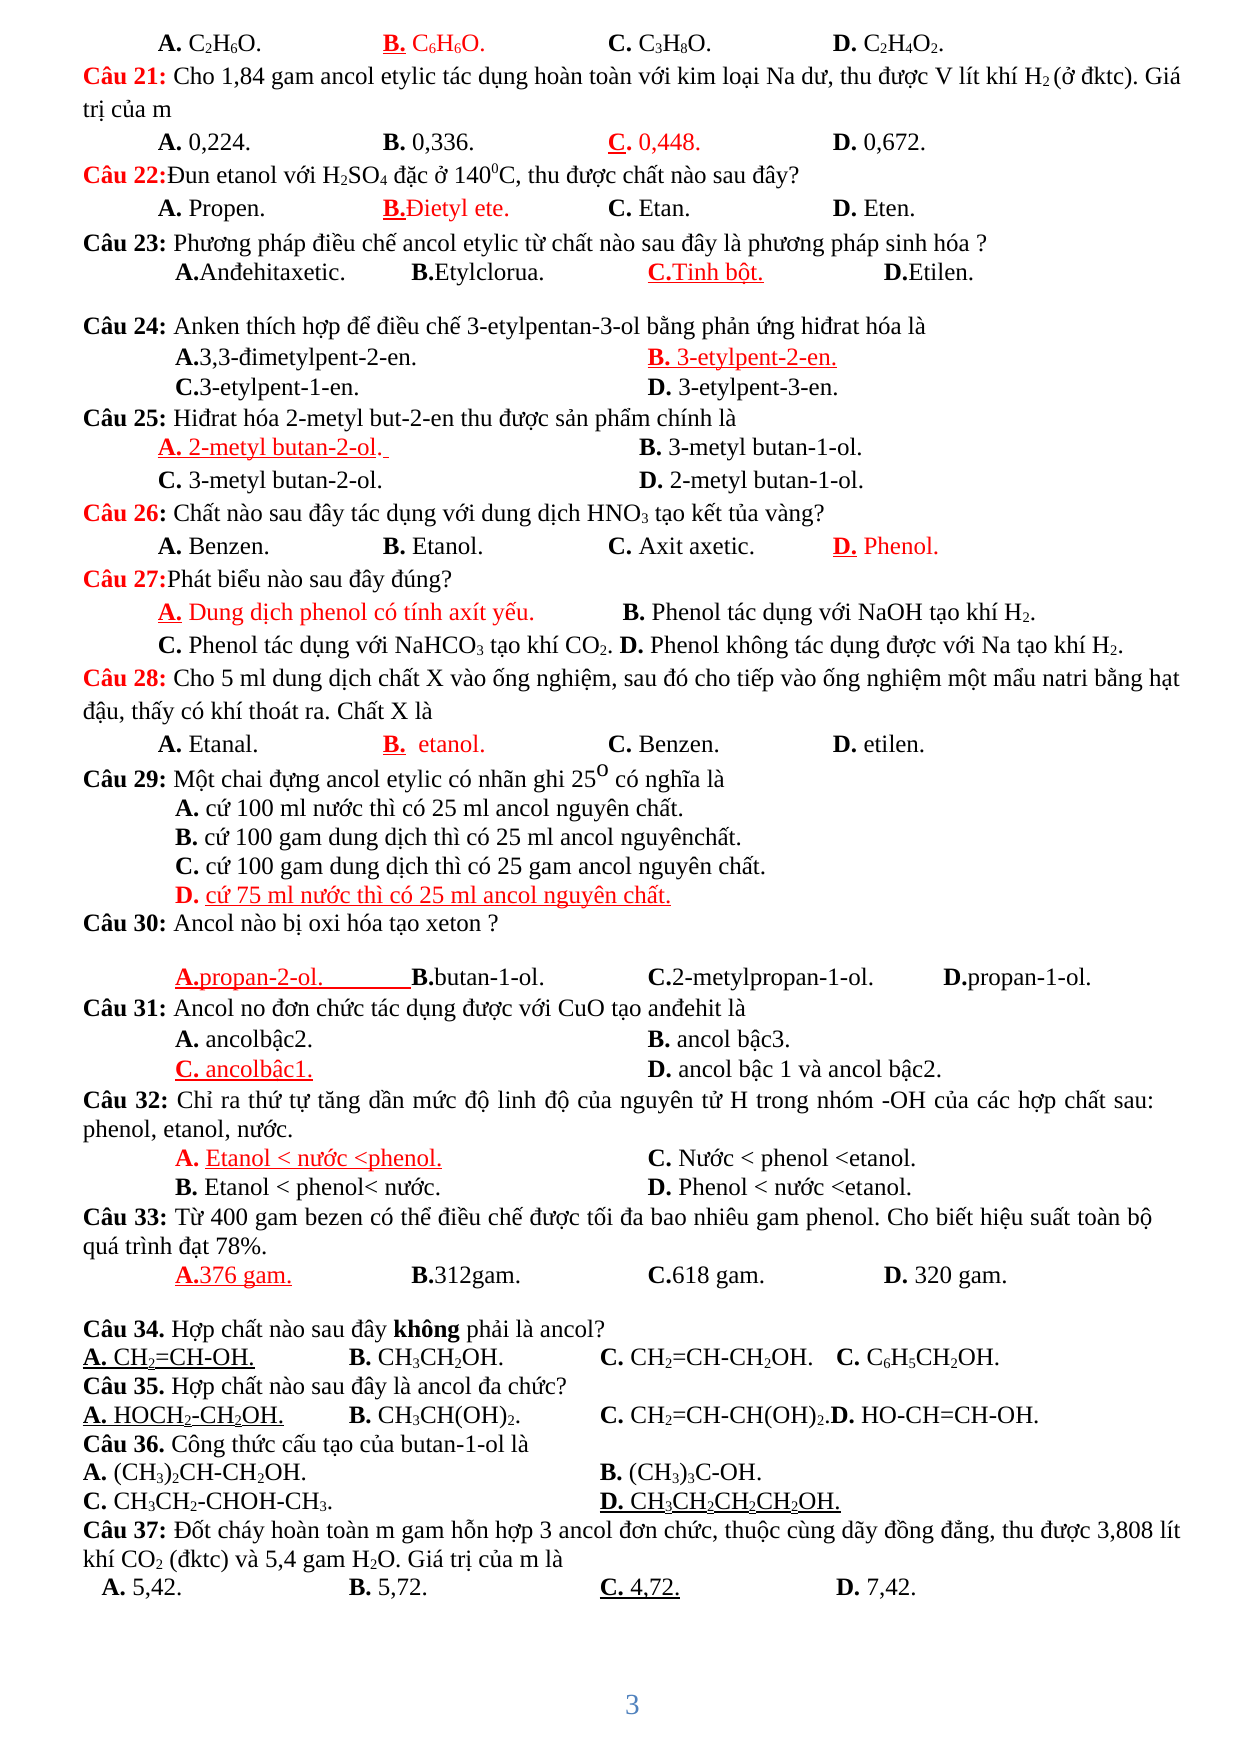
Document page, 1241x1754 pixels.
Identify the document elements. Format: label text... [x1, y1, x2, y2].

list cứ 100 gam dung dịch thì có 25 gam ancol nguyên chất. [175, 851, 1181, 880]
text Câu 29: Một chai đựng ancol etylic có nhãn ghi 25o có nghĩa là [83, 764, 1181, 793]
text Câu 23: Phương pháp điều chế ancol etylic từ chất nào sau đây là phương pháp sinh hóa ? [83, 228, 1181, 257]
list cứ 100 ml nước thì có 25 ml ancol nguyên chất. [175, 793, 1181, 822]
text A. Dung dịch phenol có tính axít yếu. B. Phenol tác dụng với NaOH tạo khí H2. [83, 597, 1181, 626]
text Câu 35. Hợp chất nào sau đây là ancol đa chức? [83, 1371, 1181, 1400]
text A. Propen. B.Đietyl ete. C. Etan. D. Eten. [83, 193, 1181, 222]
text Câu 28: Cho 5 ml dung dịch chất X vào ống nghiệm, sau đó cho tiếp vào ống nghiệm một mẩu natri bằng hạt đậu, thấy có khí thoát ra. Chất X là [83, 663, 1181, 725]
text A. ancolbậc2. B. ancol bậc3. [175, 1024, 1181, 1053]
text Câu 31: Ancol no đơn chức tác dụng được với CuO tạo anđehit là [83, 993, 1181, 1022]
list Etanol < nước <phenol. C. Nước < phenol <etanol. [175, 1143, 1181, 1172]
text Câu 30: Ancol nào bị oxi hóa tạo xeton ? [83, 908, 1181, 937]
text A. C2H6O. B. C6H6O. C. C3H8O. D. C2H4O2. [83, 28, 1181, 57]
text A. HOCH2-CH2OH. B. CH3CH(OH)2. C. CH2=CH-CH(OH)2.D. HO-CH=CH-OH. [83, 1400, 1181, 1429]
text A. Etanal. B. etanol. C. Benzen. D. etilen. [83, 729, 1181, 758]
text A. 5,42. B. 5,72. C. 4,72. D. 7,42. [83, 1572, 1181, 1601]
text Câu 36. Công thức cấu tạo của butan-1-ol là [83, 1429, 1181, 1457]
text A.3,3-đimetylpent-2-en. B. 3-etylpent-2-en. [175, 342, 1181, 370]
text C. 3-metyl butan-2-ol. D. 2-metyl butan-1-ol. [83, 465, 1181, 493]
list cứ 75 ml nước thì có 25 ml ancol nguyên chất. [175, 880, 1181, 908]
text Câu 37: Đốt cháy hoàn toàn m gam hỗn hợp 3 ancol đơn chức, thuộc cùng dãy đồng đẳng, thu được 3,808 lít khí CO2 (đktc) và 5,4 gam H2O. Giá trị của m là [83, 1515, 1181, 1572]
text A. Benzen. B. Etanol. C. Axit axetic. D. Phenol. [83, 531, 1181, 559]
text Câu 22:Đun etanol với H2SO4 đặc ở 1400C, thu được chất nào sau đây? [83, 160, 1181, 189]
text Câu 32: Chỉ ra thứ tự tăng dần mức độ linh độ của nguyên tử H trong nhóm -OH của các hợp chất sau: phenol, etanol, nước. [83, 1085, 1156, 1143]
text Câu 34. Hợp chất nào sau đây không phải là ancol? [83, 1314, 1181, 1342]
text A.376 gam. B.312gam. C.618 gam. D. 320 gam. [175, 1260, 1181, 1289]
text C. Phenol tác dụng với NaHCO3 tạo khí CO2. D. Phenol không tác dụng được với Na tạo khí H2. [83, 630, 1181, 659]
text Câu 26: Chất nào sau đây tác dụng với dung dịch HNO3 tạo kết tủa vàng? [83, 498, 1181, 527]
text Câu 21: Cho 1,84 gam ancol etylic tác dụng hoàn toàn với kim loại Na dư, thu được V lít khí H2 (ở đktc). Giá trị của m [83, 61, 1181, 123]
text Câu 25: Hiđrat hóa 2-metyl but-2-en thu được sản phẩm chính là [83, 403, 1181, 432]
text A. (CH3)2CH-CH2OH. B. (CH3)3C-OH. [83, 1457, 1181, 1486]
text A. CH2=CH-OH. B. CH3CH2OH. C. CH2=CH-CH2OH. C. C6H5CH2OH. [83, 1342, 1181, 1371]
text A.Anđehitaxetic. B.Etylclorua. C.Tinh bột. D.Etilen. [175, 257, 1181, 286]
text A. 0,224. B. 0,336. C. 0,448. D. 0,672. [83, 127, 1181, 156]
text C. CH3CH2-CHOH-CH3. D. CH3CH2CH2CH2OH. [83, 1486, 1181, 1515]
text A. 2-metyl butan-2-ol. B. 3-metyl butan-1-ol. [83, 432, 1181, 461]
text Câu 27:Phát biểu nào sau đây đúng? [83, 564, 1181, 593]
list Etanol < phenol< nước. D. Phenol < nước <etanol. [175, 1172, 1181, 1200]
text C. ancolbậc1. D. ancol bậc 1 và ancol bậc2. [175, 1054, 1181, 1083]
text Câu 24: Anken thích hợp để điều chế 3-etylpentan-3-ol bằng phản ứng hiđrat hóa là [83, 311, 1181, 339]
text Câu 33: Từ 400 gam bezen có thể điều chế được tối đa bao nhiêu gam phenol. Cho biết hiệu suất toàn bộ quá trình đạt 78%. [83, 1202, 1155, 1260]
text C.3-etylpent-1-en. D. 3-etylpent-3-en. [175, 372, 1181, 401]
list cứ 100 gam dung dịch thì có 25 ml ancol nguyênchất. [175, 822, 1181, 851]
text A.propan-2-ol. B.butan-1-ol. C.2-metylpropan-1-ol. D.propan-1-ol. [175, 962, 1181, 991]
